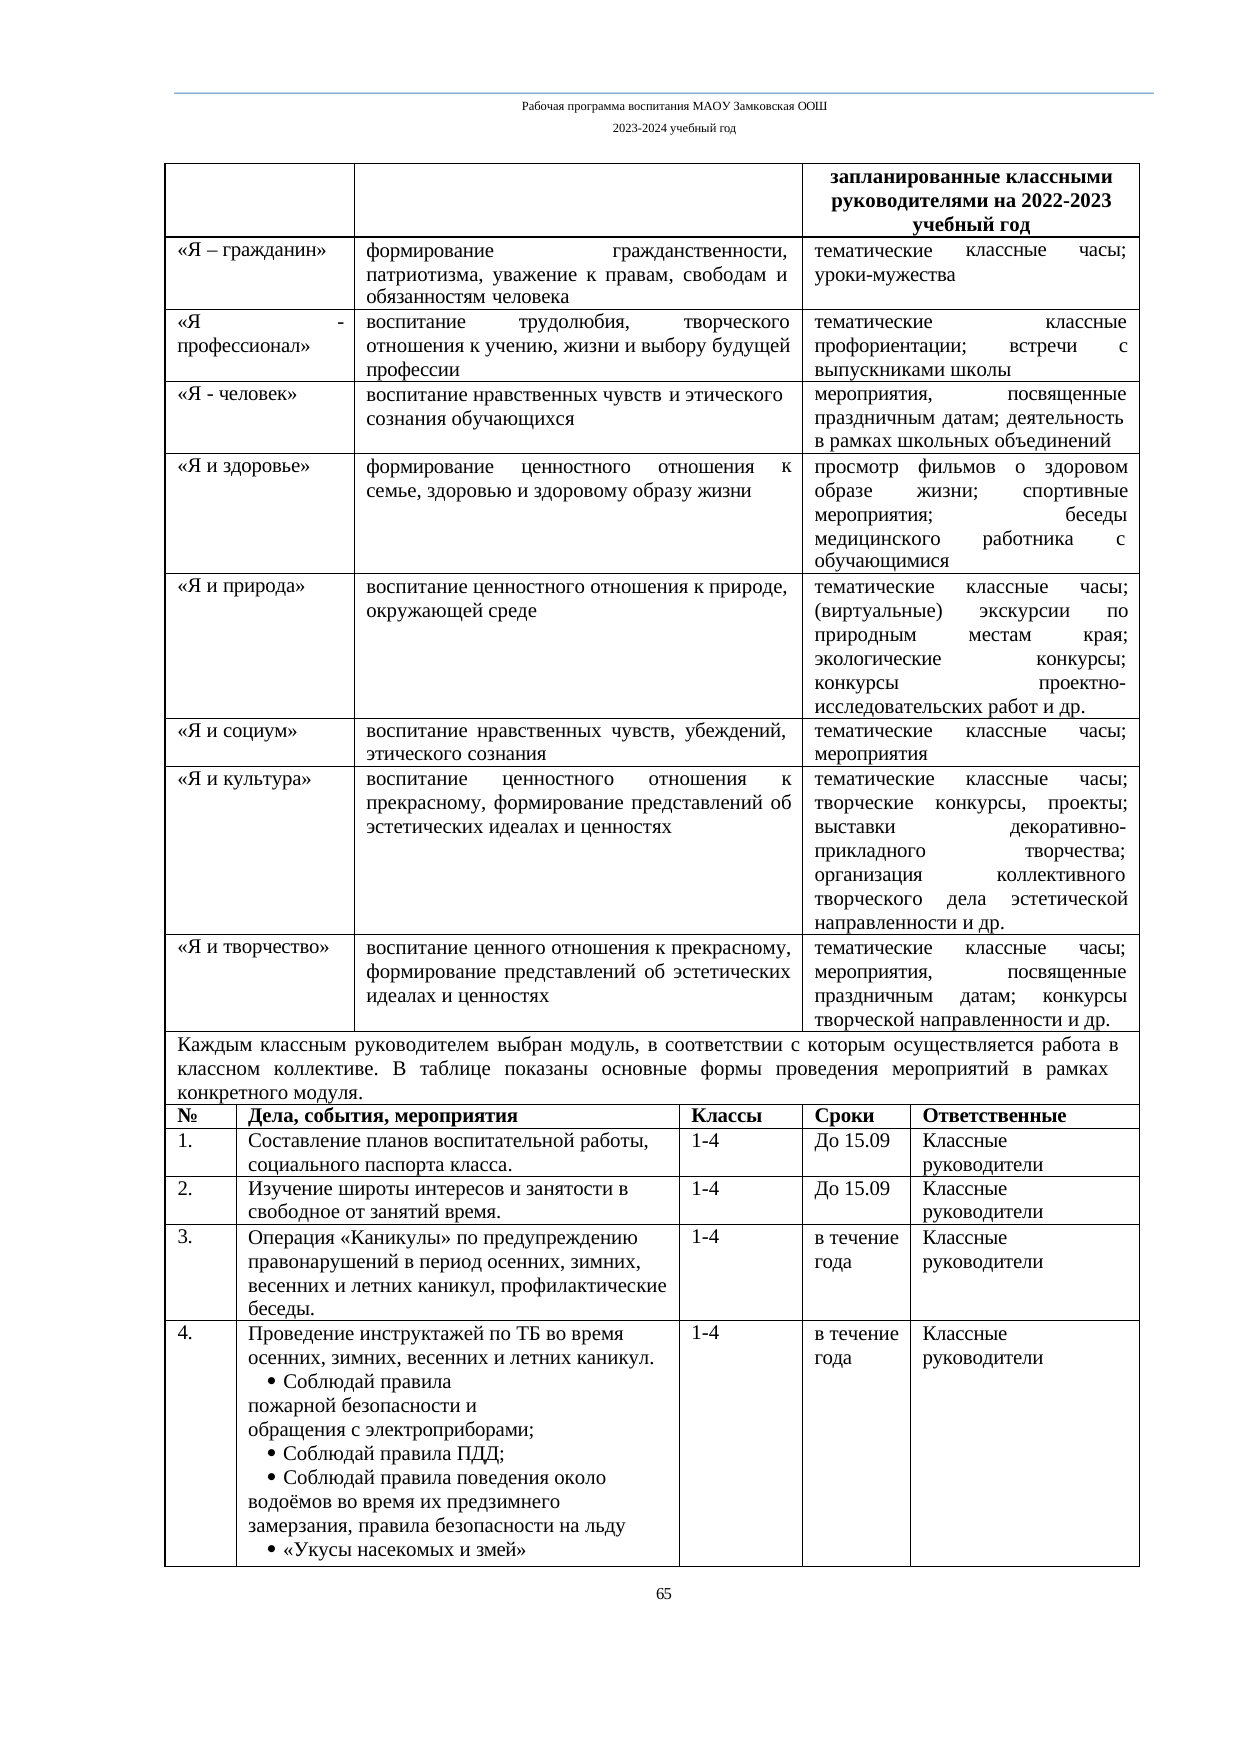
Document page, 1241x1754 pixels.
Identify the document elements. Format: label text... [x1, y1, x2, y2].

table_cell часы; [1063, 238, 1139, 308]
table_header запланированные классными руководителями на 2022-2023 учебный год [803, 164, 1139, 236]
table_cell «Я – гражданин» [166, 238, 354, 308]
table_cell 2. [166, 1177, 236, 1224]
table_cell Сроки [803, 1105, 910, 1128]
table_cell Классные руководители [911, 1177, 1139, 1224]
table_cell Проведение инструктажей по ТБ во время осенних, зимних, весенних и летних каникул. Соблюдай правила пожарной безопасности и обращения с электроприборами; Соблюдай правила ПДД; Соблюдай правила поведения около водоёмов во время их предзимнего замерзания, правила безопасности на льду «Укусы насекомых и змей» [237, 1321, 679, 1566]
table_cell в течение года [803, 1225, 910, 1320]
table_cell воспитание ценностного отношения к прекрасному, формирование представлений об эстетических идеалах и ценностях [355, 767, 802, 934]
table_cell тематические классные профориентации; встречи с выпускниками школы [803, 310, 1139, 381]
table_cell тематические классные часы; (виртуальные) экскурсии по природным местам края; экологические конкурсы; конкурсы проектно- исследовательских работ и др. [803, 574, 1139, 718]
table_cell 1-4 [680, 1225, 802, 1320]
table_header [166, 164, 354, 236]
table_cell 1-4 [680, 1321, 802, 1566]
table_cell 3. [166, 1225, 236, 1320]
table_cell «Я и природа» [166, 574, 354, 718]
table_cell в течение года [803, 1321, 910, 1566]
table_cell До 15.09 [803, 1129, 910, 1176]
table_cell воспитание ценностного отношения к природе, окружающей среде [355, 574, 802, 718]
table_cell Классные руководители [911, 1129, 1139, 1176]
table_cell тематические классные часы; мероприятия, посвященные праздничным датам; конкурсы творческой направленности и др. [803, 935, 1139, 1031]
table_cell 1. [166, 1129, 236, 1176]
table_cell «Я и культура» [166, 767, 354, 934]
table_cell формирование гражданственности, патриотизма, уважение к правам, свободам и обязанностям человека [355, 238, 802, 308]
table_cell «Я и социум» [166, 719, 354, 766]
table_cell Составление планов воспитательной работы, социального паспорта класса. [237, 1129, 679, 1176]
table_cell Ответственные [911, 1105, 1139, 1128]
table_cell формирование ценностного отношения семье, здоровью и здоровому образу жизни [355, 454, 768, 572]
table_header [355, 164, 802, 236]
table_cell мероприятия, посвященные праздничным датам; деятельность в рамках школьных объединений [803, 382, 1139, 453]
table_cell воспитание ценного отношения к прекрасному, формирование представлений об эстетических идеалах и ценностях [355, 935, 802, 1031]
table_cell тематические мероприятия [803, 719, 961, 766]
table_cell часы; [1063, 719, 1139, 766]
table_cell «Я и творчество» [166, 935, 354, 1031]
table_cell классные [961, 719, 1063, 766]
table_cell воспитание нравственных чувств, убеждений, этического сознания [355, 719, 802, 766]
table_cell № [166, 1105, 236, 1128]
table_cell 1-4 [680, 1177, 802, 1224]
table_cell Классы [680, 1105, 802, 1128]
table_cell Классные руководители [911, 1321, 1139, 1566]
table_cell Каждым классным руководителем выбран модуль, в соответствии с которым осуществляется работа в классном коллективе. В таблице показаны основные формы проведения мероприятий в рамках конкретного модуля. [166, 1032, 1139, 1104]
table_cell воспитание нравственных чувств и этического сознания обучающихся [355, 382, 802, 453]
table_cell Операция «Каникулы» по предупреждению правонарушений в период осенних, зимних, весенних и летних каникул, профилактические беседы. [237, 1225, 679, 1320]
table_cell 1-4 [680, 1129, 802, 1176]
table_cell «Я - человек» [166, 382, 354, 453]
table_cell Дела, события, мероприятия [237, 1105, 679, 1128]
table_cell Изучение широты интересов и занятости в свободное от занятий время. [237, 1177, 679, 1224]
table_cell - [324, 310, 354, 381]
table_cell просмотр фильмов о здоровом образе жизни; спортивные мероприятия; беседы медицинского работника с обучающимися [803, 454, 1139, 572]
table_cell тематические классные часы; творческие конкурсы, проекты; выставки декоративно- прикладного творчества; организация коллективного творческого дела эстетической направленности и др. [803, 767, 1139, 934]
table_cell 4. [166, 1321, 236, 1566]
table_cell Классные руководители [911, 1225, 1139, 1320]
table_cell До 15.09 [803, 1177, 910, 1224]
table_cell к [768, 454, 802, 572]
table_cell «Я профессионал» [166, 310, 324, 381]
table_cell воспитание трудолюбия, творческого отношения к учению, жизни и выбору будущей профессии [355, 310, 802, 381]
table_cell «Я и здоровье» [166, 454, 354, 572]
table_cell тематические уроки-мужества [803, 238, 961, 308]
table_cell классные [961, 238, 1063, 308]
